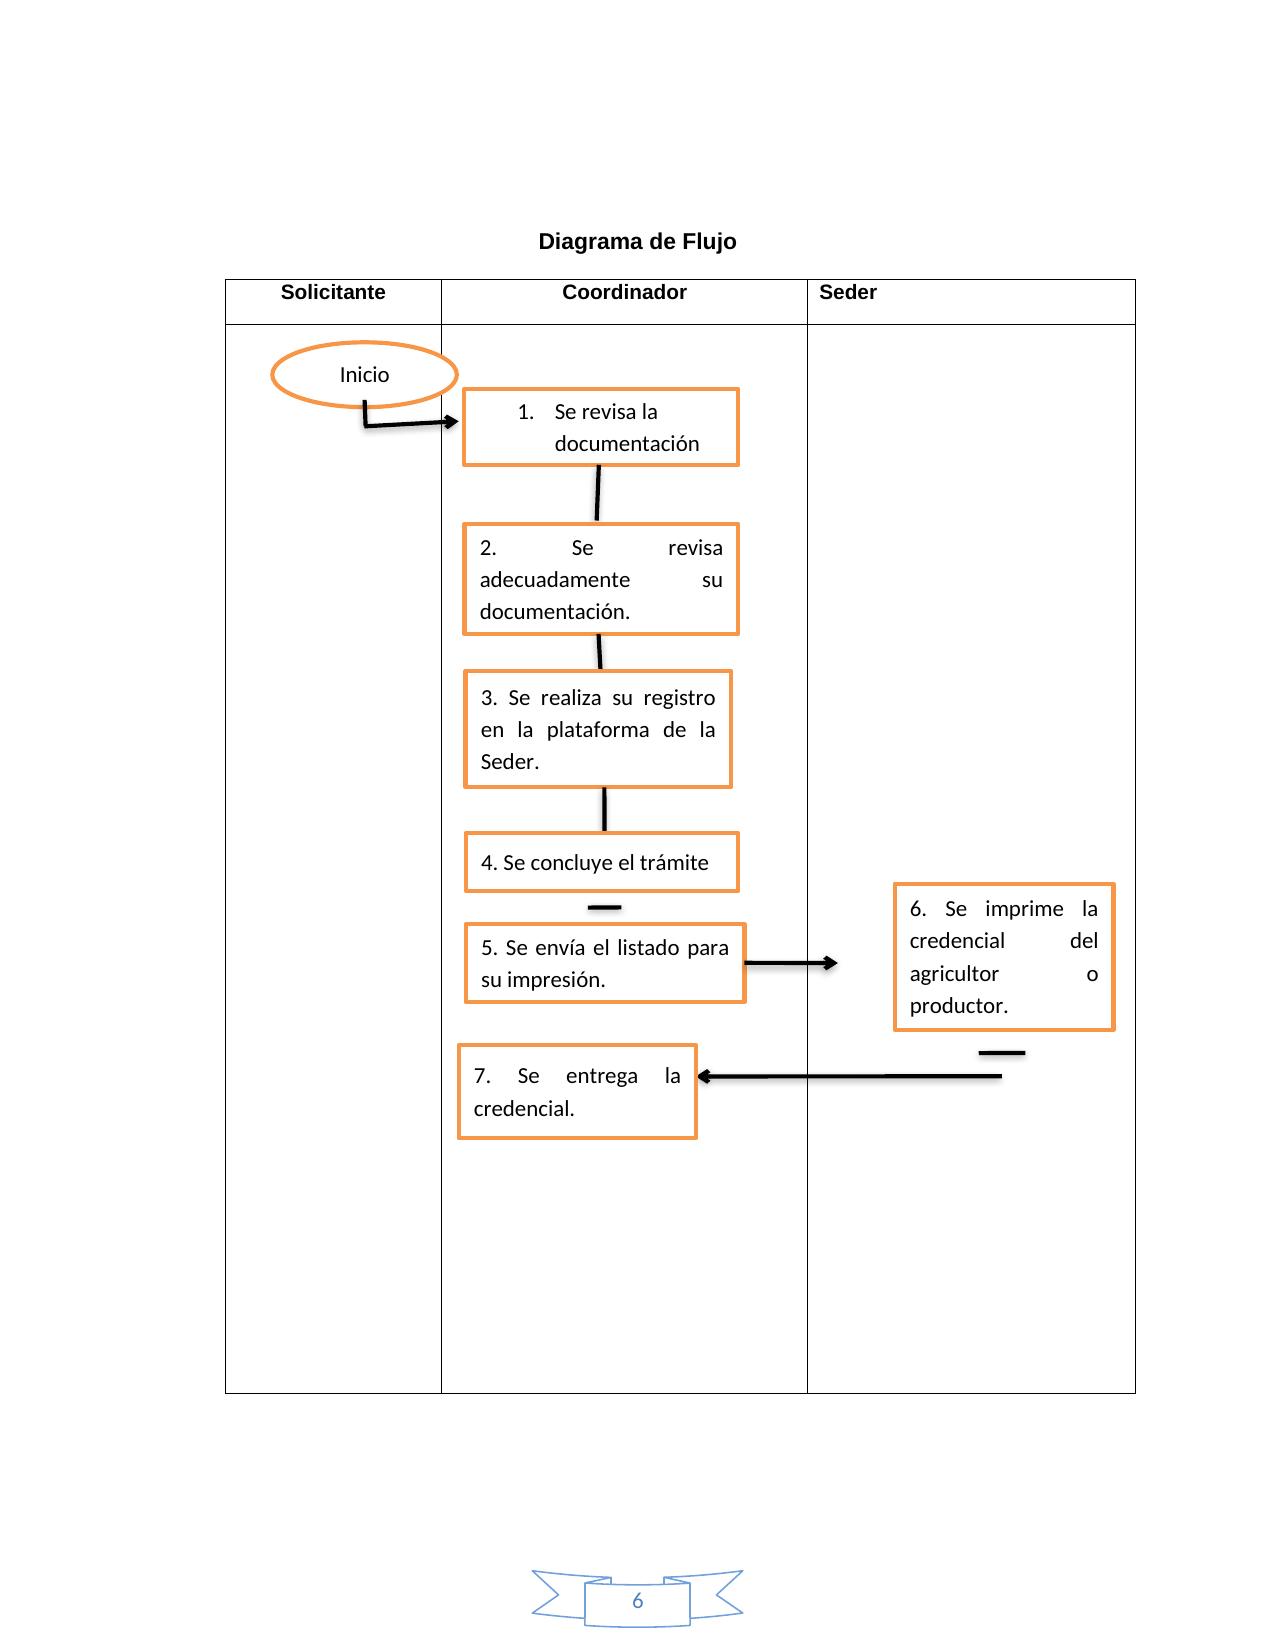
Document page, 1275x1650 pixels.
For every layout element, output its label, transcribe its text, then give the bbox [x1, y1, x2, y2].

table_cell [226, 325, 441, 1392]
table_header Coordinador [442, 280, 807, 324]
table_header Seder [808, 280, 1135, 324]
text Diagrama de Flujo [75, 228, 1200, 254]
table_header Solicitante [226, 280, 441, 324]
table_cell [442, 325, 807, 1392]
table_cell [808, 325, 1135, 1392]
